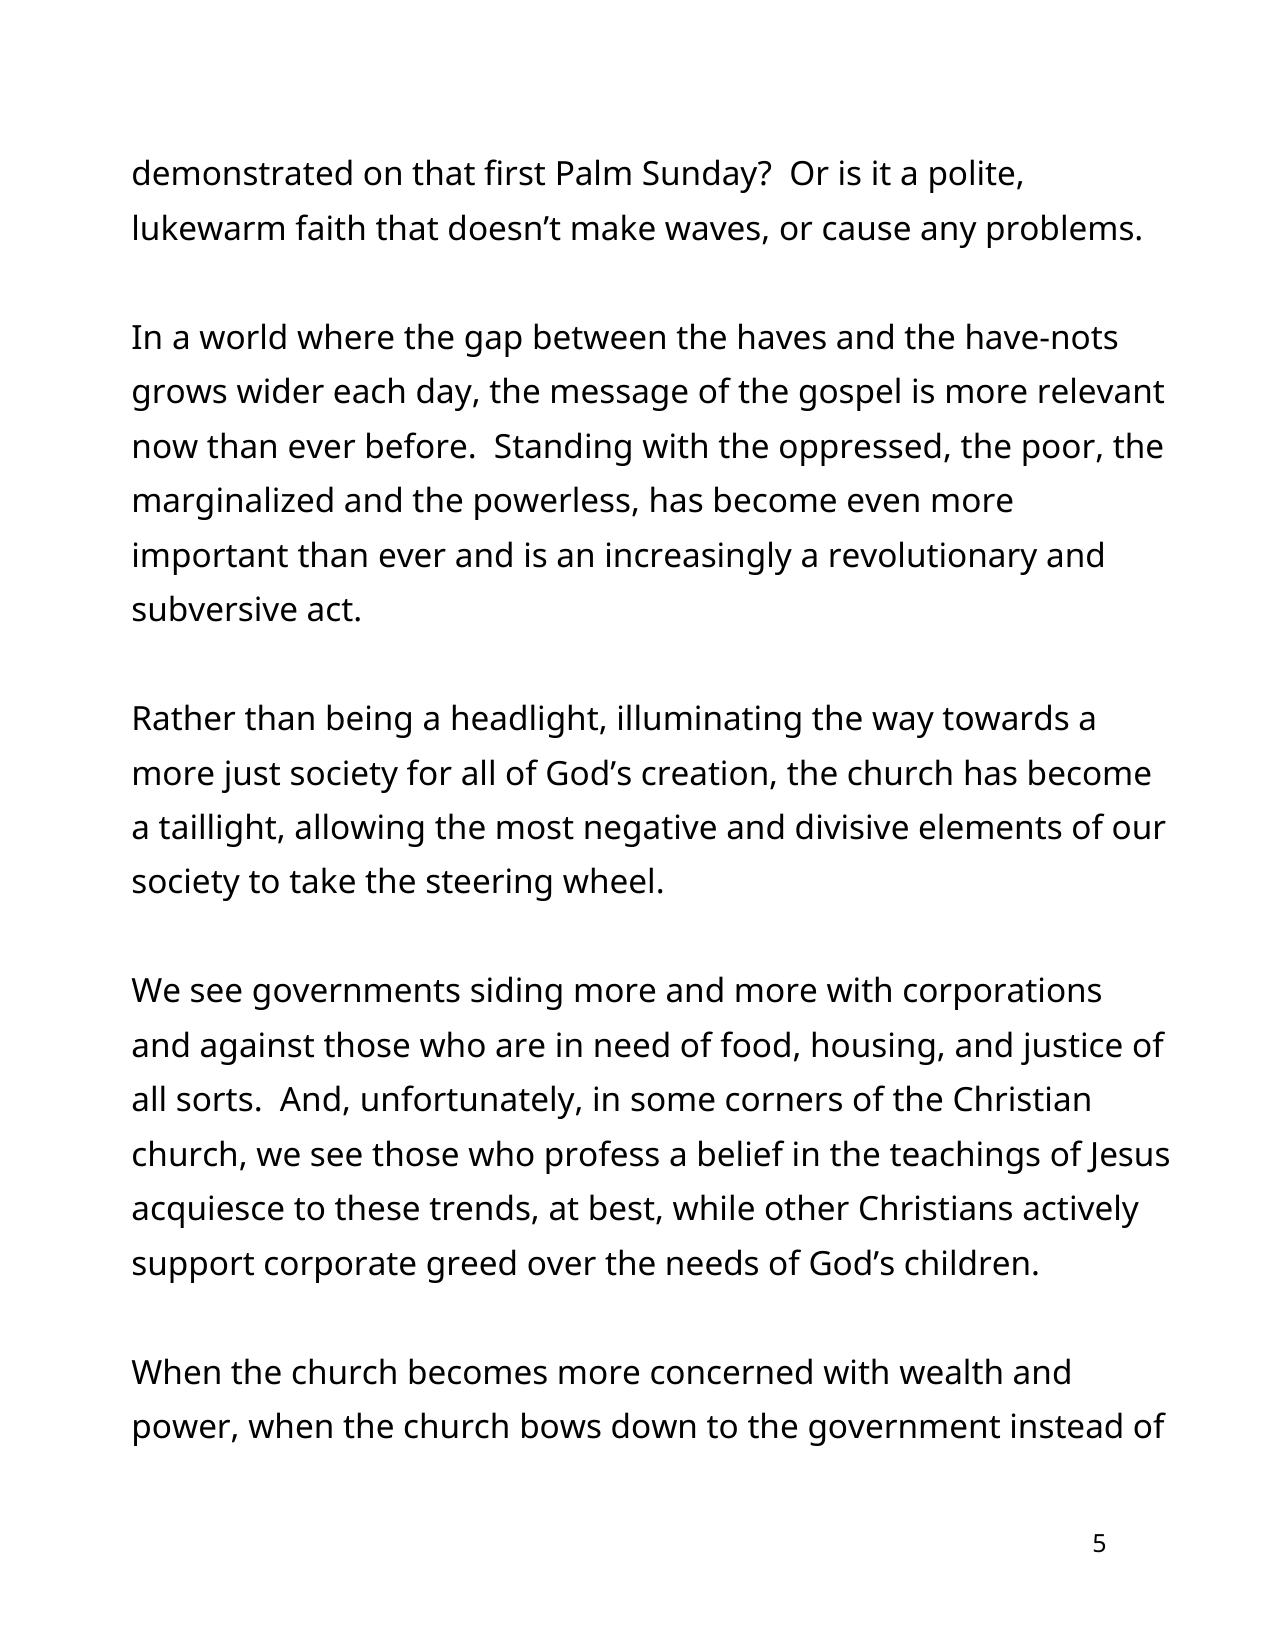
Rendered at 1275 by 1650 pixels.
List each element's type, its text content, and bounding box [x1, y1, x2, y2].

text We see governments siding more and more with corporations and against those who are in need of food, housing, and justice of all sorts. And, unfortunately, in some corners of the Christian church, we see those who profess a belief in the teachings of Jesus acquiesce to these trends, at best, while other Christians actively support corporate greed over the needs of God’s children. [131, 967, 1172, 1131]
text We see governments siding more and more with corporations and against those who are in need of food, housing, and justice of all sorts. And, unfortunately, in some corners of the Christian church, we see those who profess a belief in the teachings of Jesus acquiesce to these trends, at best, while other Christians actively support corporate greed over the needs of God’s children. [131, 1176, 1172, 1285]
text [131, 150, 1172, 250]
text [131, 1348, 1172, 1448]
text In a world where the gap between the haves and the have-nots grows wider each day, the message of the gospel is more relevant now than ever before. Standing with the oppressed, the poor, the marginalized and the powerless, has become even more important than ever and is an increasingly a revolutionary and subversive act. [131, 313, 1172, 631]
text Rather than being a headlight, illuminating the way towards a more just society for all of God’s creation, the church has become a taillight, allowing the most negative and divisive elements of our society to take the steering wheel. [131, 695, 1172, 904]
